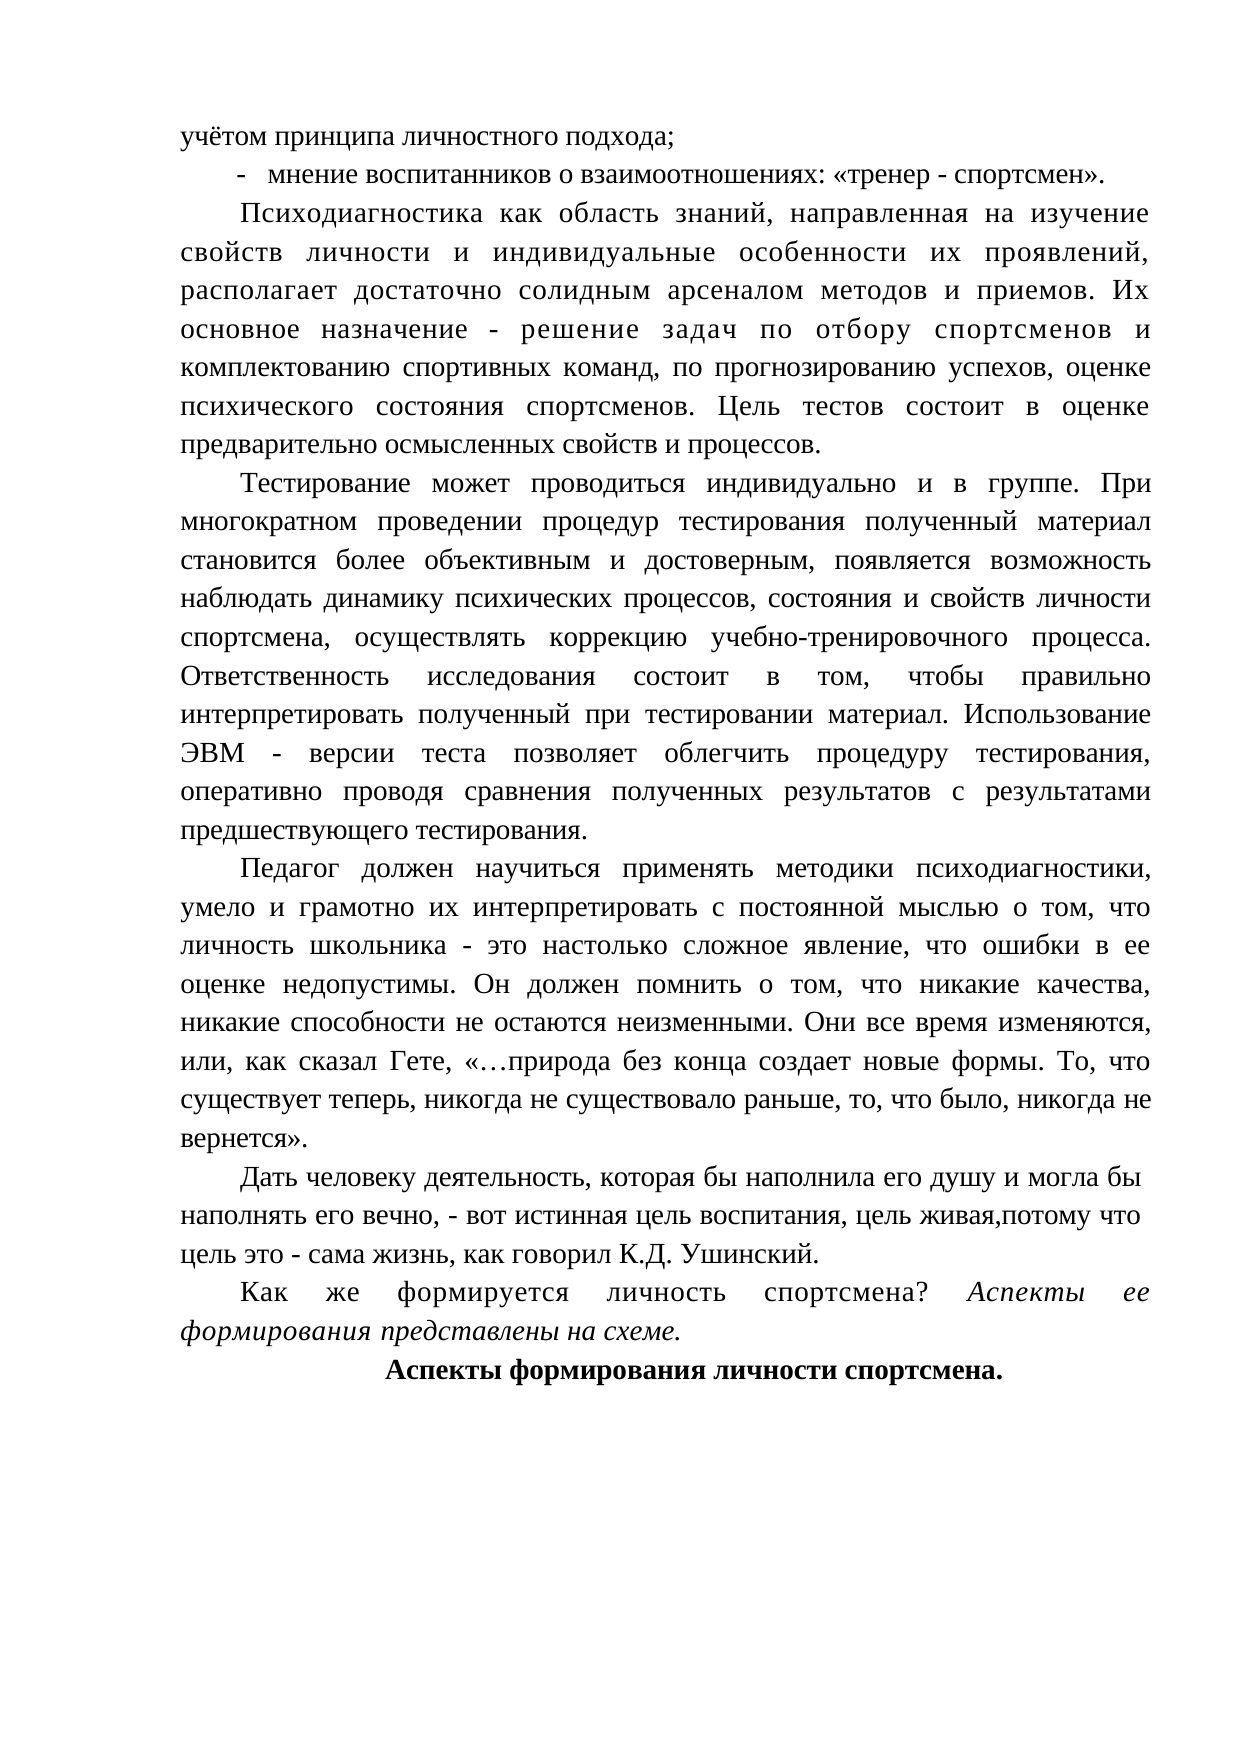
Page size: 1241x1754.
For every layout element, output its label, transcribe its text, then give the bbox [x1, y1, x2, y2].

text Дать человеку деятельность, которая бы наполнила его душу и могла бы наполнять его вечно, - вот истинная цель воспитания, цель живая,потому что цель это - сама жизнь, как говорил К.Д. Ушинский. [180, 1159, 1142, 1269]
text Психодиагностика как область знаний, направленная на изучение свойств личности и индивидуальные особенности их проявлений, располагает достаточно солидным арсеналом методов и приемов. Их основное назначение - решение задач по отбору спортсменов и комплектованию спортивных команд, по прогнозированию успехов, оценке психического состояния спортсменов. Цель тестов состоит в оценке предварительно осмысленных свойств и процессов. [180, 195, 1152, 460]
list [180, 118, 1152, 152]
text Тестирование может проводиться индивидуально и в группе. При многократном проведении процедур тестирования полученный материал становится более объективным и достоверным, появляется возможность наблюдать динамику психических процессов, состояния и свойств личности спортсмена, осуществлять коррекцию учебно-тренировочного процесса. Ответственность исследования состоит в том, чтобы правильно интерпретировать полученный при тестировании материал. Использование ЭВМ - версии теста позволяет облегчить процедуру тестирования, оперативно проводя сравнения полученных результатов с результатами предшествующего тестирования. [180, 465, 1152, 845]
text Как же формируется личность спортсмена? Аспекты ее формирования представлены на схеме. [180, 1274, 1150, 1346]
text Аспекты формирования личности спортсмена. [179, 1352, 1152, 1386]
text - мнение воспитанников о взаимоотношениях: «тренер - спортсмен». [180, 157, 1148, 190]
text Педагог должен научиться применять методики психодиагностики, умело и грамотно их интерпретировать с постоянной мыслью о том, что личность школьника - это настолько сложное явление, что ошибки в ее оценке недопустимы. Он должен помнить о том, что никакие качества, никакие способности не остаются неизменными. Они все время изменяются, или, как сказал Гете, «…природа без конца создает новые формы. То, что существует теперь, никогда не существовало раньше, то, что было, никогда не вернется». [180, 850, 1152, 1154]
